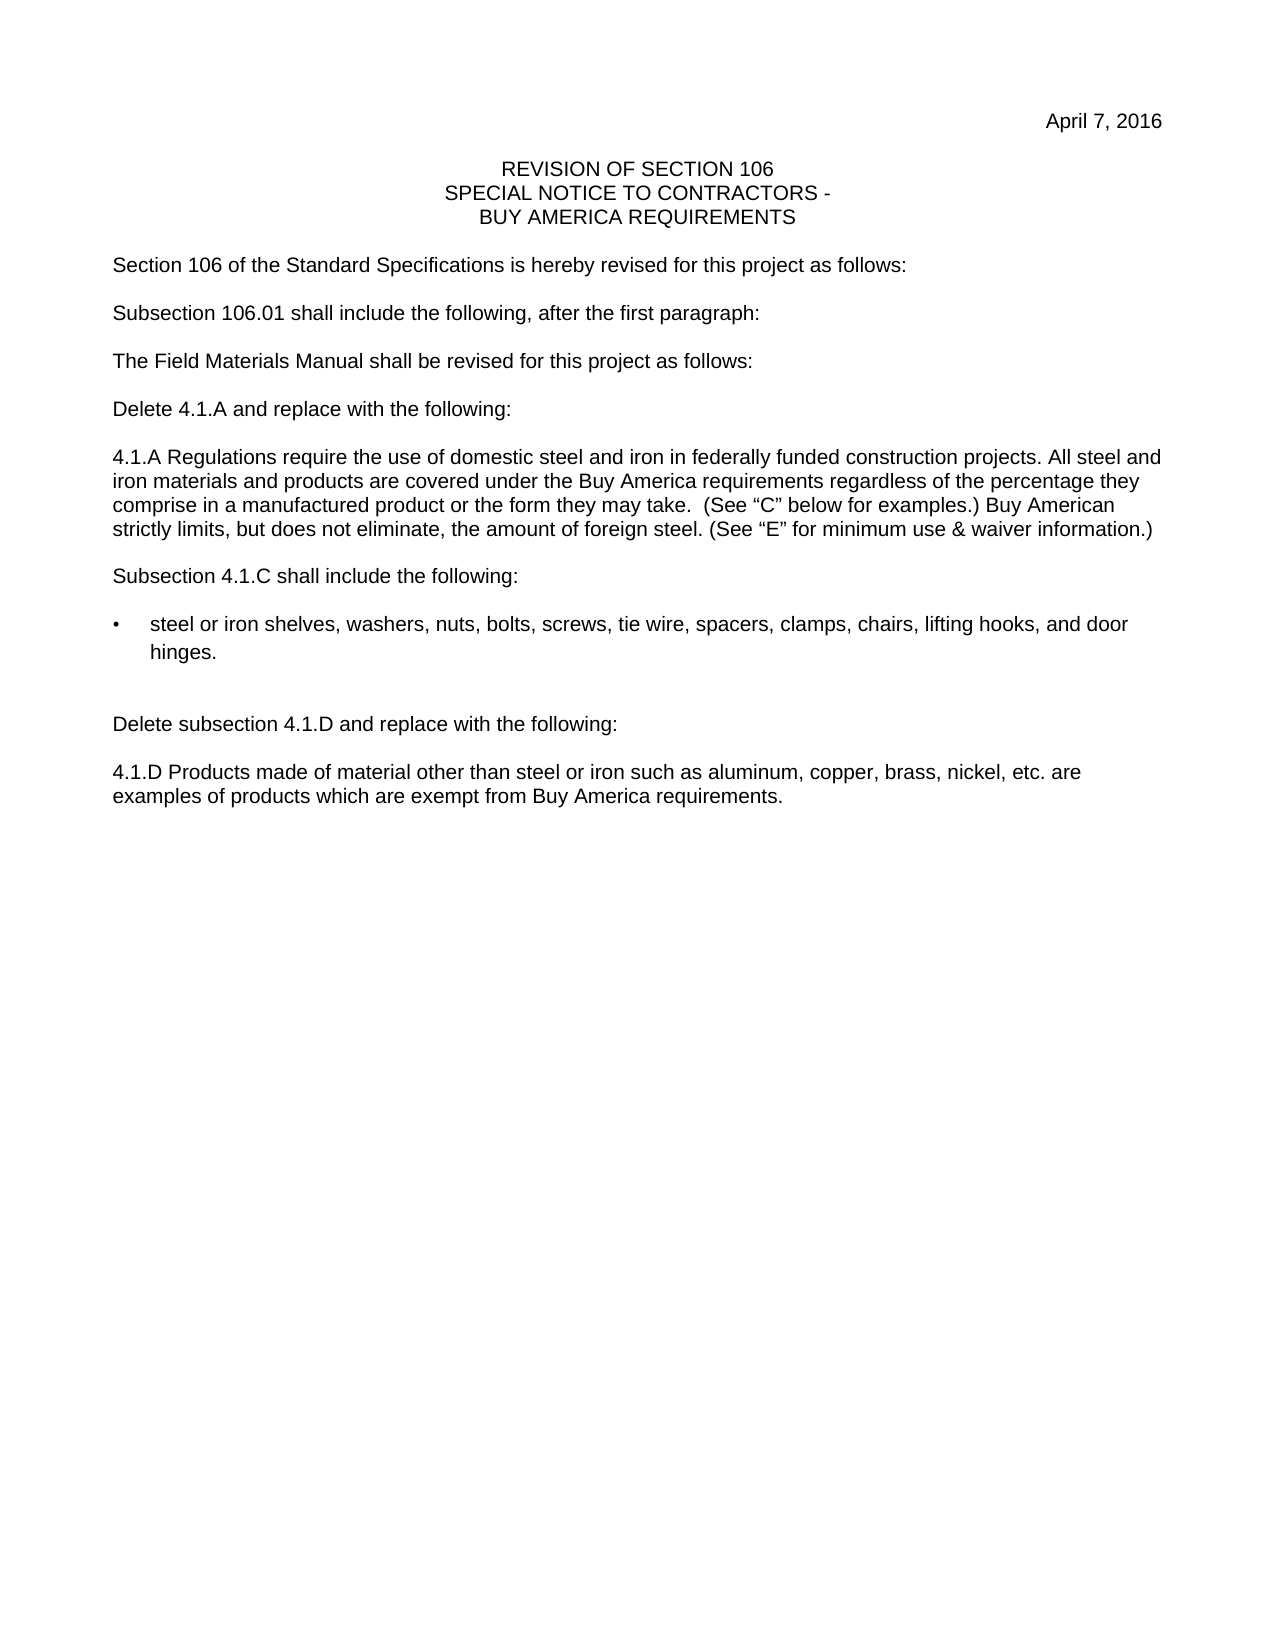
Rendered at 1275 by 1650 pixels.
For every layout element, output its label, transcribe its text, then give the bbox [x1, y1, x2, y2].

text 4.1.D Products made of material other than steel or iron such as aluminum, copper, brass, nickel, etc. are examples of products which are exempt from Buy America requirements. [112, 760, 1162, 808]
text SPECIAL NOTICE TO CONTRACTORS - [112, 181, 1162, 205]
text BUY AMERICA REQUIREMENTS [112, 205, 1162, 229]
text Subsection 4.1.C shall include the following: [112, 564, 1162, 588]
text Section 106 of the Standard Specifications is hereby revised for this project as follows: [112, 253, 1162, 277]
list steel or iron shelves, washers, nuts, bolts, screws, tie wire, spacers, clamps, chairs, lifting hooks, and door hinges. [112, 612, 1162, 664]
text Delete subsection 4.1.D and replace with the following: [112, 712, 1162, 736]
text April 7, 2016 [112, 109, 1162, 133]
text Delete 4.1.A and replace with the following: [112, 397, 1162, 421]
text 4.1.A Regulations require the use of domestic steel and iron in federally funded construction projects. All steel and iron materials and products are covered under the Buy America requirements regardless of the percentage they comprise in a manufactured product or the form they may take. (See “C” below for examples.) Buy American strictly limits, but does not eliminate, the amount of foreign steel. (See “E” for minimum use & waiver information.) [112, 444, 1162, 540]
text The Field Materials Manual shall be revised for this project as follows: [112, 349, 1162, 373]
text REVISION OF SECTION 106 [112, 157, 1162, 181]
text Subsection 106.01 shall include the following, after the first paragraph: [112, 301, 1162, 325]
